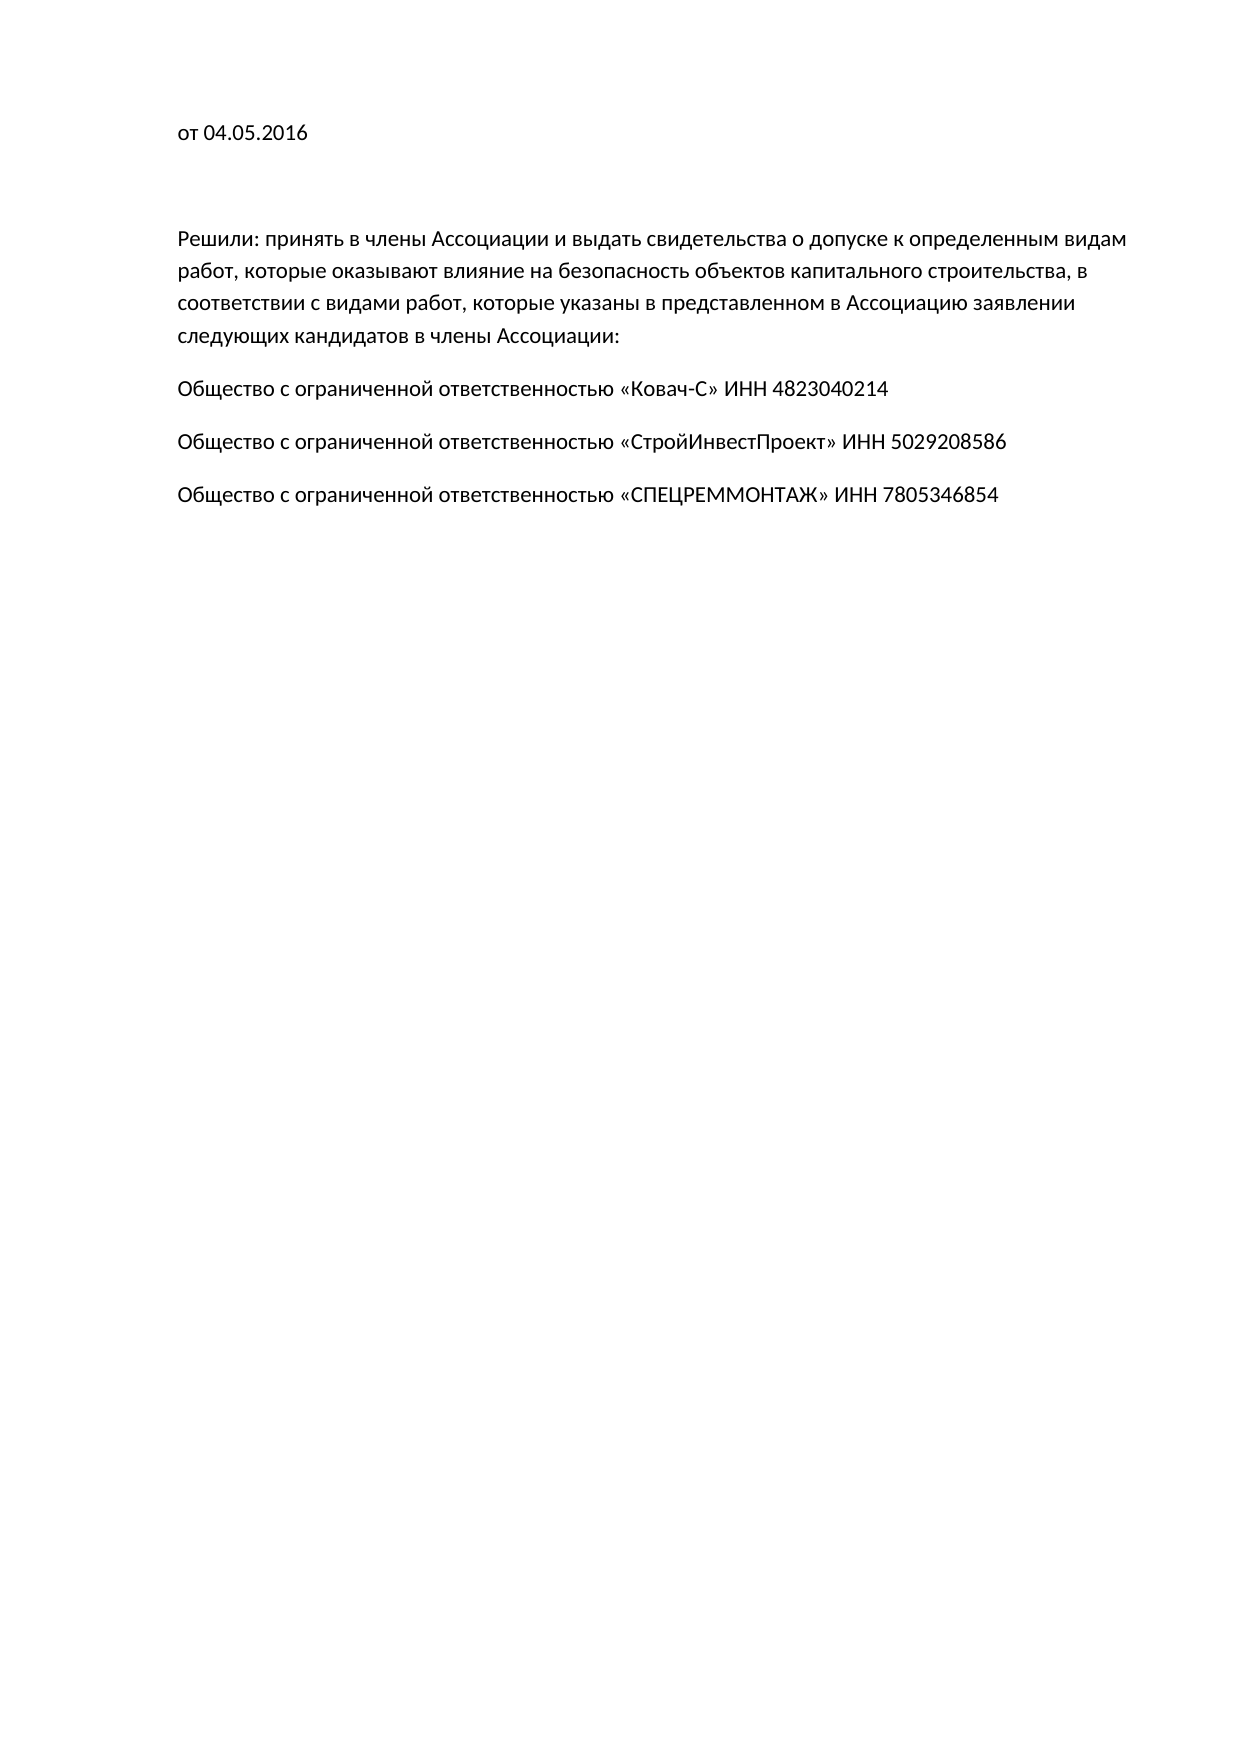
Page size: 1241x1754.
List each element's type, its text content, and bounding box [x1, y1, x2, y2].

text Общество с ограниченной ответственностью «СПЕЦРЕММОНТАЖ» ИНН 7805346854 [177, 480, 1152, 508]
text Общество с ограниченной ответственностью «СтройИнвестПроект» ИНН 5029208586 [177, 427, 1152, 455]
text Общество с ограниченной ответственностью «Ковач-С» ИНН 4823040214 [177, 374, 1152, 402]
text Решили: принять в члены Ассоциации и выдать свидетельства о допуске к определенным видам работ, которые оказывают влияние на безопасность объектов капитального строительства, в соответствии с видами работ, которые указаны в представленном в Ассоциацию заявлении следующих кандидатов в члены Ассоциации: [177, 224, 1152, 349]
text от 04.05.2016 [177, 118, 1152, 146]
